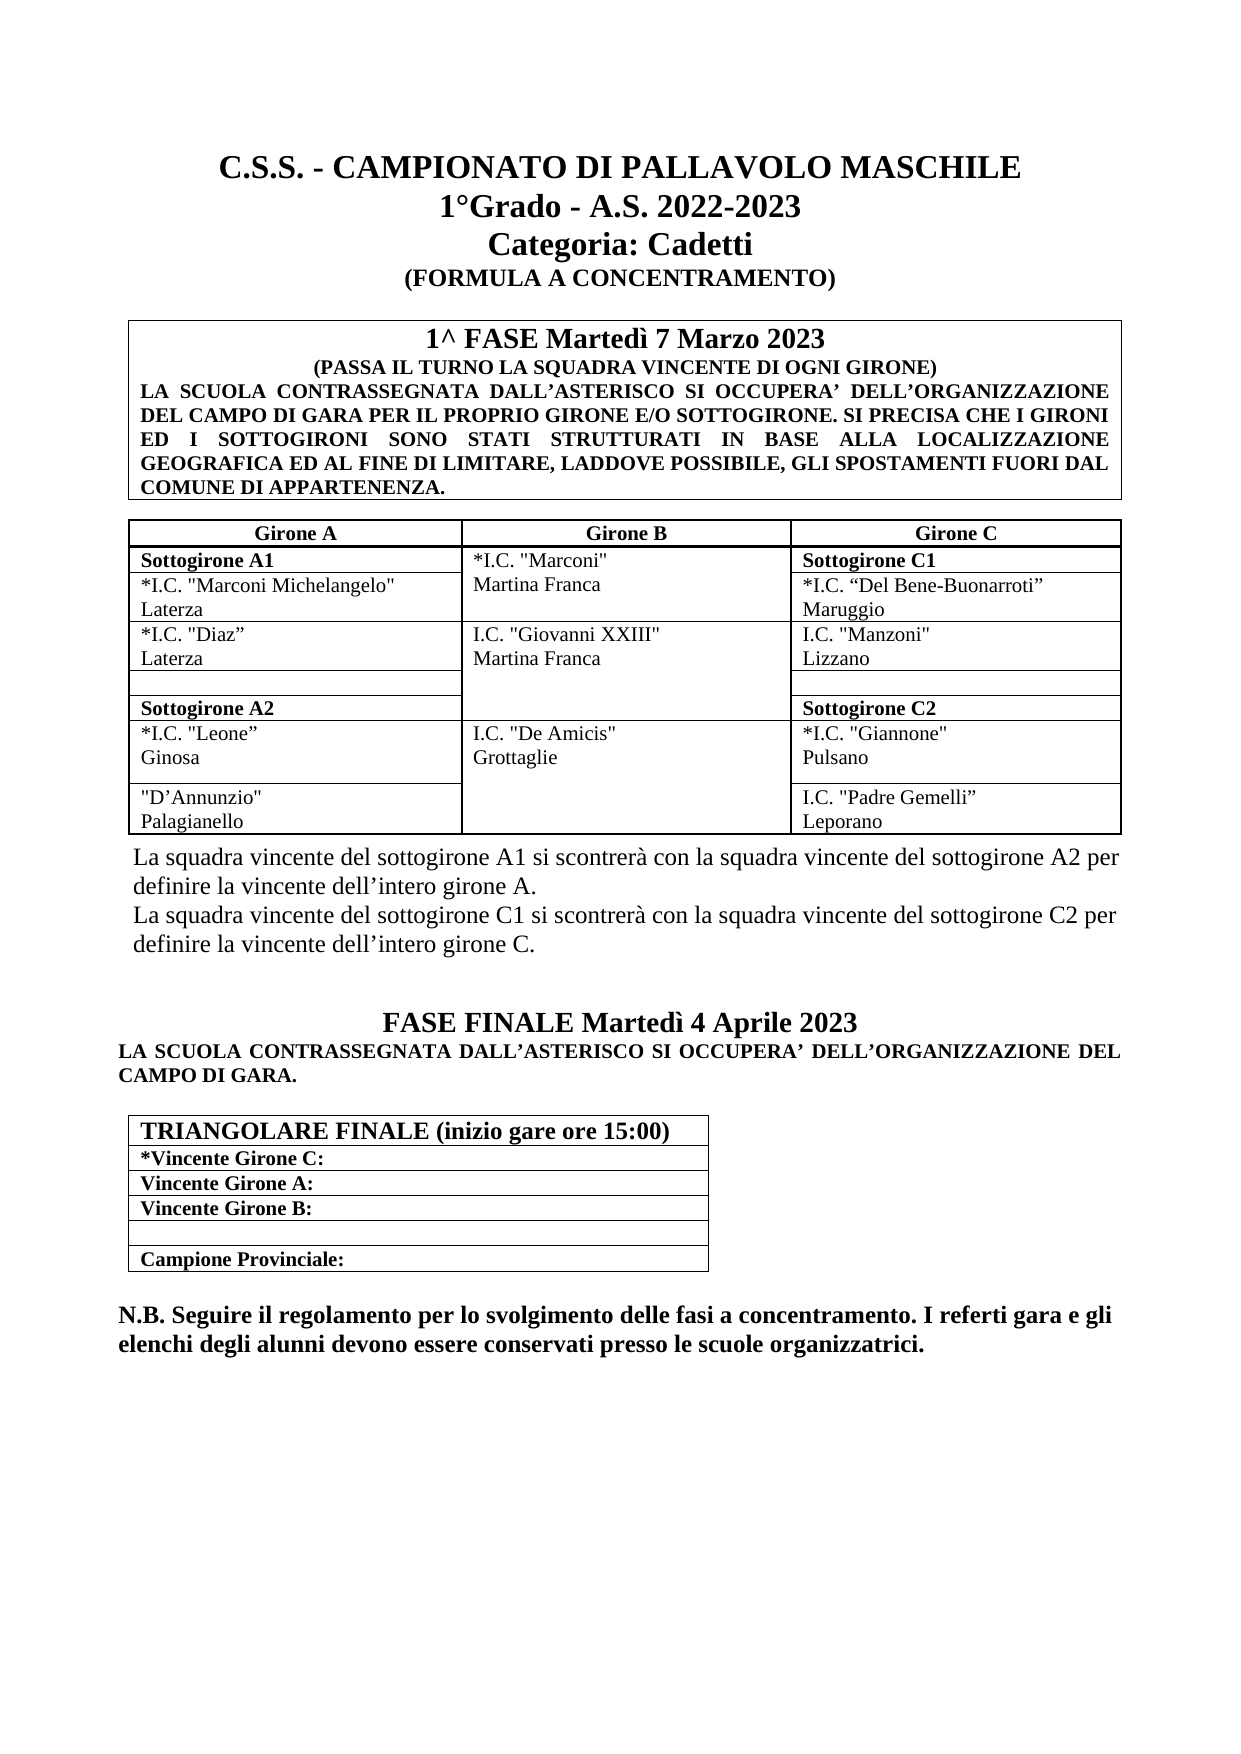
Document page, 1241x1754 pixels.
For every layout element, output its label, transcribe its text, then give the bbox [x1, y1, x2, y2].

table_header TRIANGOLARE FINALE (inizio gare ore 15:00) [129, 1116, 708, 1145]
table_cell I.C. "Giovanni XXIII" Martina Franca [463, 622, 790, 720]
table_cell I.C. "Manzoni" Lizzano [792, 622, 1120, 670]
table_cell *I.C. "Giannone" Pulsano [792, 721, 1120, 783]
table_cell Sottogirone A1 [130, 548, 461, 572]
text 1°Grado - A.S. 2022-2023 [118, 186, 1122, 224]
text LA SCUOLA CONTRASSEGNATA DALL’ASTERISCO SI OCCUPERA’ DELL’ORGANIZZAZIONE DEL CAMPO DI GARA. [118, 1039, 1122, 1087]
table_cell *I.C. "Diaz” Laterza [130, 622, 461, 670]
text La squadra vincente del sottogirone C1 si scontrerà con la squadra vincente del sottogirone C2 per definire la vincente dell’intero girone C. [133, 900, 1122, 957]
table_cell [129, 1221, 708, 1245]
table_cell Vincente Girone B: [129, 1196, 708, 1220]
table_cell [792, 671, 1120, 695]
table_cell *Vincente Girone C: [129, 1146, 708, 1170]
table_cell Sottogirone C1 [792, 548, 1120, 572]
table_cell Sottogirone C2 [792, 696, 1120, 720]
table_cell Sottogirone A2 [130, 696, 461, 720]
table_cell *I.C. "Leone” Ginosa [130, 721, 461, 783]
table_cell I.C. "Padre Gemelli” Leporano [792, 784, 1120, 833]
table_cell "D’Annunzio" Palagianello [130, 784, 461, 833]
text (FORMULA A CONCENTRAMENTO) [118, 263, 1122, 291]
table_cell Campione Provinciale: [129, 1246, 708, 1271]
table_header Girone A [130, 521, 461, 545]
table_header 1^ FASE Martedì 7 Marzo 2023 (PASSA IL TURNO LA SQUADRA VINCENTE DI OGNI GIRONE) LA SCUOLA CONTRASSEGNATA DALL’ASTERISCO SI OCCUPERA’ DELL’ORGANIZZAZIONE DEL CAMPO DI GARA PER IL PROPRIO GIRONE E/O SOTTOGIRONE. SI PRECISA CHE I GIRONI ED I SOTTOGIRONI SONO STATI STRUTTURATI IN BASE ALLA LOCALIZZAZIONE GEOGRAFICA ED AL FINE DI LIMITARE, LADDOVE POSSIBILE, GLI SPOSTAMENTI FUORI DAL COMUNE DI APPARTENENZA. [129, 321, 1121, 499]
table_cell *I.C. “Del Bene-Buonarroti” Maruggio [792, 573, 1120, 621]
text C.S.S. - CAMPIONATO DI PALLAVOLO MASCHILE [118, 148, 1122, 186]
table_header Girone B [463, 521, 790, 545]
table_cell *I.C. "Marconi Michelangelo" Laterza [130, 573, 461, 621]
table_cell Vincente Girone A: [129, 1171, 708, 1195]
text La squadra vincente del sottogirone A1 si scontrerà con la squadra vincente del sottogirone A2 per definire la vincente dell’intero girone A. [133, 842, 1122, 900]
text Categoria: Cadetti [118, 224, 1122, 263]
table_cell I.C. "De Amicis" Grottaglie [463, 721, 790, 833]
table_header Girone C [792, 521, 1120, 545]
text FASE FINALE Martedì 4 Aprile 2023 [118, 1006, 1122, 1039]
table_cell *I.C. "Marconi" Martina Franca [463, 548, 790, 621]
text N.B. Seguire il regolamento per lo svolgimento delle fasi a concentramento. I referti gara e gli elenchi degli alunni devono essere conservati presso le scuole organizzatrici. [118, 1300, 1122, 1358]
table_cell [130, 671, 461, 695]
